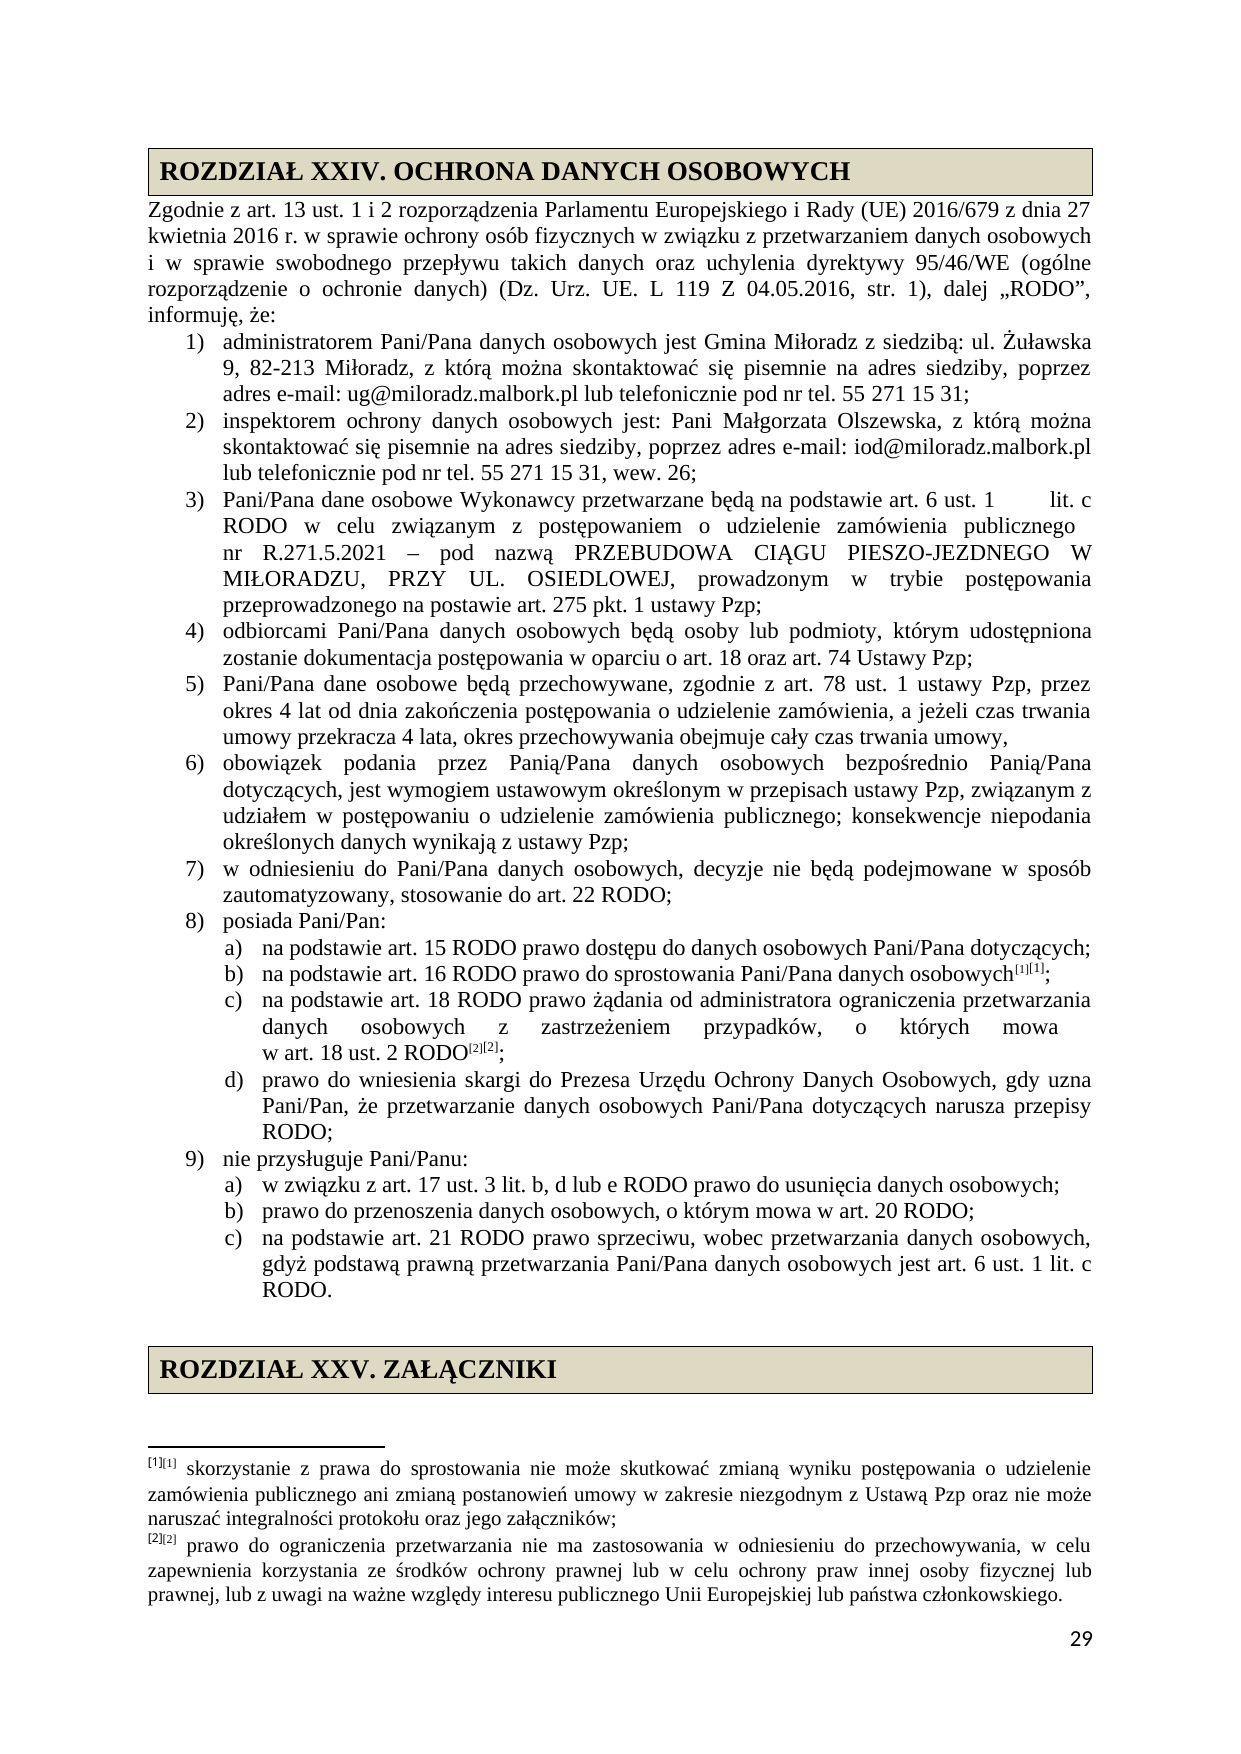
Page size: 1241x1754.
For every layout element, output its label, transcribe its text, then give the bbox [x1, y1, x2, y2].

list posiada Pani/Pan: [185, 907, 1093, 934]
list w związku z art. 17 ust. 3 lit. b, d lub e RODO prawo do usunięcia danych osobowych; [224, 1171, 1093, 1197]
list w odniesieniu do Pani/Pana danych osobowych, decyzje nie będą podejmowane w sposób zautomatyzowany, stosowanie do art. 22 RODO; [185, 855, 1093, 907]
text Zgodnie z art. 13 ust. 1 i 2 rozporządzenia Parlamentu Europejskiego i Rady (UE) 2016/679 z dnia 27 kwietnia 2016 r. w sprawie ochrony osób fizycznych w związku z przetwarzaniem danych osobowych i w sprawie swobodnego przepływu takich danych oraz uchylenia dyrektywy 95/46/WE (ogólne rozporządzenie o ochronie danych) (Dz. Urz. UE. L 119 Z 04.05.2016, str. 1), dalej „RODO”, informuję, że: [148, 196, 1093, 328]
list Pani/Pana dane osobowe będą przechowywane, zgodnie z art. 78 ust. 1 ustawy Pzp, przez okres 4 lat od dnia zakończenia postępowania o udzielenie zamówienia, a jeżeli czas trwania umowy przekracza 4 lata, okres przechowywania obejmuje cały czas trwania umowy, [185, 670, 1093, 749]
list Pani/Pana dane osobowe Wykonawcy przetwarzane będą na podstawie art. 6 ust. 1 lit. c RODO w celu związanym z postępowaniem o udzielenie zamówienia publicznego nr R.271.5.2021 – pod nazwą PRZEBUDOWA CIĄGU PIESZO-JEZDNEGO W MIŁORADZU, PRZY UL. OSIEDLOWEJ, prowadzonym w trybie postępowania przeprowadzonego na postawie art. 275 pkt. 1 ustawy Pzp; [185, 486, 1093, 618]
list na podstawie art. 18 RODO prawo żądania od administratora ograniczenia przetwarzania danych osobowych z zastrzeżeniem przypadków, o których mowa w art. 18 ust. 2 RODO[2]; [224, 987, 1093, 1066]
table_header ROZDZIAŁ XXV. ZAŁĄCZNIKI [149, 1347, 1092, 1393]
list nie przysługuje Pani/Panu: [185, 1145, 1093, 1171]
list na podstawie art. 15 RODO prawo dostępu do danych osobowych Pani/Pana dotyczących; [224, 934, 1093, 960]
list obowiązek podania przez Panią/Pana danych osobowych bezpośrednio Panią/Pana dotyczących, jest wymogiem ustawowym określonym w przepisach ustawy Pzp, związanym z udziałem w postępowaniu o udzielenie zamówienia publicznego; konsekwencje niepodania określonych danych wynikają z ustawy Pzp; [185, 749, 1093, 855]
list inspektorem ochrony danych osobowych jest: Pani Małgorzata Olszewska, z którą można skontaktować się pisemnie na adres siedziby, poprzez adres e-mail: iod@miloradz.malbork.pl lub telefonicznie pod nr tel. 55 271 15 31, wew. 26; [185, 407, 1093, 486]
list prawo do wniesienia skargi do Prezesa Urzędu Ochrony Danych Osobowych, gdy uzna Pani/Pan, że przetwarzanie danych osobowych Pani/Pana dotyczących narusza przepisy RODO; [224, 1066, 1093, 1145]
list na podstawie art. 21 RODO prawo sprzeciwu, wobec przetwarzania danych osobowych, gdyż podstawą prawną przetwarzania Pani/Pana danych osobowych jest art. 6 ust. 1 lit. c RODO. [224, 1224, 1093, 1303]
list odbiorcami Pani/Pana danych osobowych będą osoby lub podmioty, którym udostępniona zostanie dokumentacja postępowania w oparciu o art. 18 oraz art. 74 Ustawy Pzp; [185, 618, 1093, 670]
list prawo do przenoszenia danych osobowych, o którym mowa w art. 20 RODO; [224, 1197, 1093, 1224]
list na podstawie art. 16 RODO prawo do sprostowania Pani/Pana danych osobowych[1]; [224, 960, 1093, 987]
list administratorem Pani/Pana danych osobowych jest Gmina Miłoradz z siedzibą: ul. Żuławska 9, 82-213 Miłoradz, z którą można skontaktować się pisemnie na adres siedziby, poprzez adres e-mail: ug@miloradz.malbork.pl lub telefonicznie pod nr tel. 55 271 15 31; [185, 328, 1093, 407]
table_header ROZDZIAŁ XXIV. OCHRONA DANYCH OSOBOWYCH [149, 149, 1092, 195]
